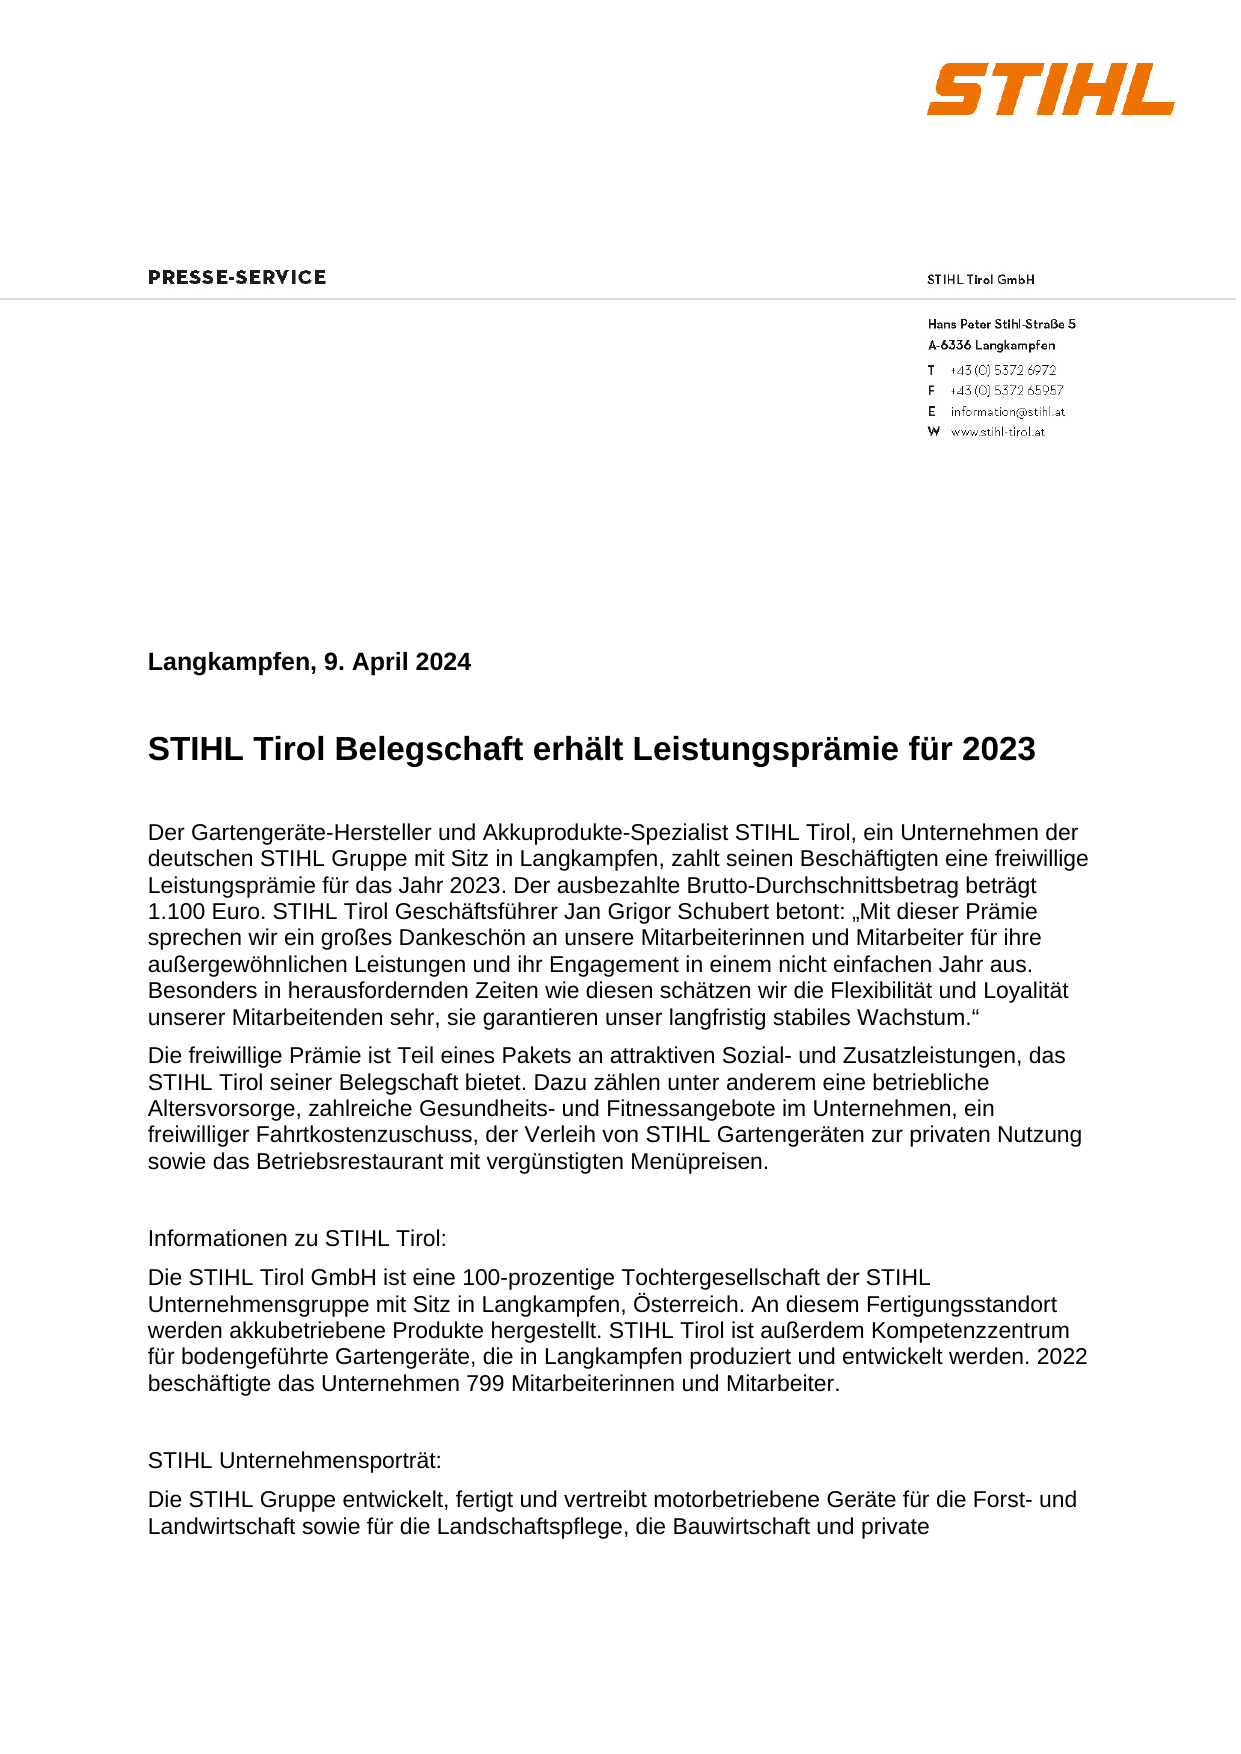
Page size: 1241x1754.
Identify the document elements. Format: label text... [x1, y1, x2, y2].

text STIHL Unternehmensporträt: [148, 1447, 1092, 1474]
text Informationen zu STIHL Tirol: [148, 1225, 1092, 1252]
text Langkampfen, 9. April 2024 [148, 647, 1092, 675]
text Die STIHL Tirol GmbH ist eine 100-prozentige Tochtergesellschaft der STIHL Unternehmensgruppe mit Sitz in Langkampfen, Österreich. An diesem Fertigungsstandort werden akkubetriebene Produkte hergestellt. STIHL Tirol ist außerdem Kompetenzzentrum für bodengeführte Gartengeräte, die in Langkampfen produziert und entwickelt werden. 2022 beschäftigte das Unternehmen 799 Mitarbeiterinnen und Mitarbeiter. [148, 1264, 1092, 1396]
text Der Gartengeräte-Hersteller und Akkuprodukte-Spezialist STIHL Tirol, ein Unternehmen der deutschen STIHL Gruppe mit Sitz in Langkampfen, zahlt seinen Beschäftigten eine freiwillige Leistungsprämie für das Jahr 2023. Der ausbezahlte Brutto-Durchschnittsbetrag beträgt 1.100 Euro. STIHL Tirol Geschäftsführer Jan Grigor Schubert betont: „Mit dieser Prämie sprechen wir ein großes Dankeschön an unsere Mitarbeiterinnen und Mitarbeiter für ihre außergewöhnlichen Leistungen und ihr Engagement in einem nicht einfachen Jahr aus. Besonders in herausfordernden Zeiten wie diesen schätzen wir die Flexibilität und Loyalität unserer Mitarbeitenden sehr, sie garantieren unser langfristig stabiles Wachstum.“ [148, 819, 1092, 1030]
picture [0, 1, 1236, 1752]
text Die freiwillige Prämie ist Teil eines Pakets an attraktiven Sozial- und Zusatzleistungen, das STIHL Tirol seiner Belegschaft bietet. Dazu zählen unter anderem eine betriebliche Altersvorsorge, zahlreiche Gesundheits- und Fitnessangebote im Unternehmen, ein freiwilliger Fahrtkostenzuschuss, der Verleih von STIHL Gartengeräten zur privaten Nutzung sowie das Betriebsrestaurant mit vergünstigten Menüpreisen. [148, 1042, 1092, 1174]
text STIHL Tirol Belegschaft erhält Leistungsprämie für 2023 [148, 729, 1092, 768]
